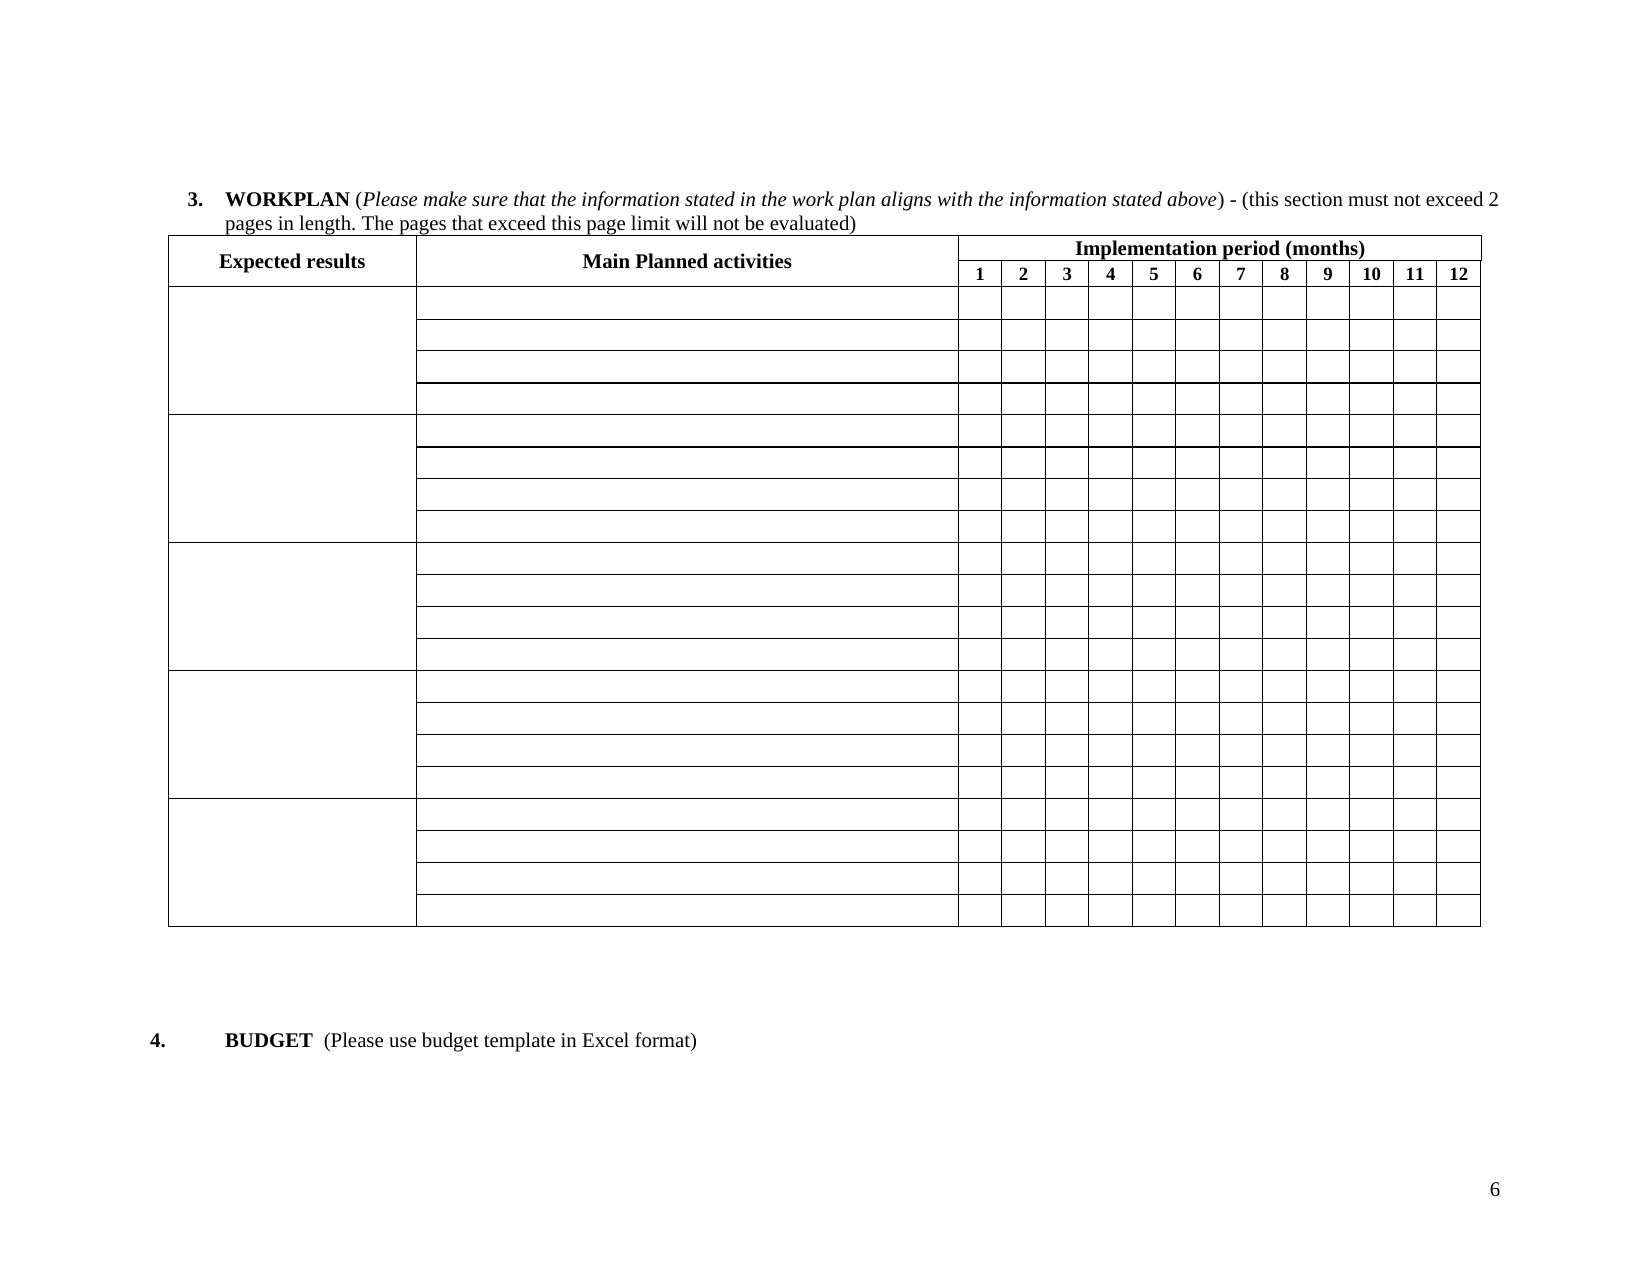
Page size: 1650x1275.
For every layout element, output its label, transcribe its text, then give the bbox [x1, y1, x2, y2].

table_cell [417, 448, 958, 478]
table_cell [1220, 671, 1262, 702]
table_cell [417, 543, 958, 574]
table_cell [1176, 575, 1219, 606]
table_cell [1046, 607, 1088, 638]
table_cell [1089, 799, 1132, 830]
table_cell [1394, 287, 1436, 318]
table_cell [1176, 671, 1219, 702]
table_cell [1133, 448, 1175, 478]
table_cell [1437, 735, 1480, 766]
table_cell [417, 320, 958, 350]
table_cell [1133, 671, 1175, 702]
table_cell [1089, 479, 1132, 510]
table_cell [1089, 511, 1132, 542]
table_cell [1176, 511, 1219, 542]
table_cell [1089, 287, 1132, 318]
table_cell [1046, 320, 1088, 350]
table_cell 4 [1089, 261, 1132, 286]
table_cell [1437, 320, 1480, 350]
table_cell [417, 351, 958, 382]
table_cell [959, 703, 1001, 734]
table_cell [417, 479, 958, 510]
table_cell [1002, 351, 1045, 382]
table_cell [1046, 575, 1088, 606]
table_cell [1350, 415, 1393, 446]
table_cell [1263, 639, 1306, 670]
table_cell [1437, 895, 1480, 926]
table_cell [1437, 799, 1480, 830]
table_cell [1046, 384, 1088, 414]
table_cell [1350, 799, 1393, 830]
table_cell [1307, 543, 1349, 574]
table_cell [1263, 511, 1306, 542]
table_cell [1176, 863, 1219, 894]
table_cell [959, 575, 1001, 606]
table_cell [1089, 415, 1132, 446]
table_cell [1046, 735, 1088, 766]
table_cell [1394, 735, 1436, 766]
table_cell [417, 767, 958, 798]
table_cell [1089, 735, 1132, 766]
table_cell [959, 863, 1001, 894]
table_cell [1263, 351, 1306, 382]
table_cell [417, 384, 958, 414]
table_cell [1089, 767, 1132, 798]
table_cell [959, 415, 1001, 446]
table_cell [1002, 479, 1045, 510]
table_cell [1394, 511, 1436, 542]
table_cell [1437, 543, 1480, 574]
table_cell [1220, 287, 1262, 318]
table_cell [1350, 479, 1393, 510]
table_cell [1394, 384, 1436, 414]
table_cell [1350, 384, 1393, 414]
table_cell [1350, 767, 1393, 798]
table_cell [959, 671, 1001, 702]
table_header Expected results [169, 236, 416, 286]
table_cell [1176, 895, 1219, 926]
table_cell [1307, 351, 1349, 382]
table_cell [1089, 607, 1132, 638]
text 4. BUDGET (Please use budget template in Excel format) [150, 1028, 1500, 1052]
table_cell [1176, 320, 1219, 350]
table_cell [1133, 607, 1175, 638]
table_cell [417, 831, 958, 862]
table_cell [1437, 767, 1480, 798]
table_cell [1220, 607, 1262, 638]
table_cell 12 [1437, 261, 1480, 286]
table_cell [1089, 863, 1132, 894]
table_cell [1307, 415, 1349, 446]
table_cell [1394, 831, 1436, 862]
table_cell [1307, 320, 1349, 350]
table_cell [959, 735, 1001, 766]
table_cell [1002, 799, 1045, 830]
table_cell [417, 735, 958, 766]
table_cell [1220, 320, 1262, 350]
table_cell [1350, 287, 1393, 318]
table_cell [1176, 448, 1219, 478]
table_cell [1002, 735, 1045, 766]
table_cell [1133, 735, 1175, 766]
table_cell [1046, 639, 1088, 670]
table_cell [1002, 703, 1045, 734]
table_cell [1089, 448, 1132, 478]
table_cell [959, 767, 1001, 798]
table_cell [1133, 863, 1175, 894]
table_cell [1046, 543, 1088, 574]
table_cell [417, 799, 958, 830]
table_cell [1437, 448, 1480, 478]
table_cell [959, 511, 1001, 542]
table_cell [959, 831, 1001, 862]
table_cell [1263, 863, 1306, 894]
table_cell [1394, 703, 1436, 734]
table_cell [417, 415, 958, 446]
table_cell [1350, 351, 1393, 382]
table_cell [1046, 671, 1088, 702]
table_cell [1133, 287, 1175, 318]
table_cell [1394, 895, 1436, 926]
table_cell [169, 415, 416, 542]
table_cell 8 [1263, 261, 1306, 286]
table_cell [1089, 703, 1132, 734]
table_cell [1350, 735, 1393, 766]
table_cell [959, 351, 1001, 382]
table_cell [1307, 448, 1349, 478]
table_cell [1307, 384, 1349, 414]
table_cell [1263, 287, 1306, 318]
table_cell [1350, 607, 1393, 638]
table_cell [1307, 575, 1349, 606]
table_cell [1263, 543, 1306, 574]
table_cell [1263, 799, 1306, 830]
table_cell [1263, 671, 1306, 702]
table_cell 10 [1350, 261, 1393, 286]
table_cell 11 [1394, 261, 1436, 286]
table_cell [1263, 479, 1306, 510]
table_cell [1046, 863, 1088, 894]
table_cell [417, 895, 958, 926]
table_cell [1002, 767, 1045, 798]
table_cell [1002, 448, 1045, 478]
table_cell [1350, 543, 1393, 574]
table_cell [1394, 671, 1436, 702]
table_cell [1394, 351, 1436, 382]
table_cell [1437, 287, 1480, 318]
table_cell [959, 320, 1001, 350]
table_cell [1046, 799, 1088, 830]
table_cell [1307, 895, 1349, 926]
table_cell [1002, 863, 1045, 894]
table_cell [417, 511, 958, 542]
table_cell [1133, 320, 1175, 350]
table_cell [1263, 320, 1306, 350]
table_cell [1350, 863, 1393, 894]
table_cell [1263, 384, 1306, 414]
table_cell [1437, 703, 1480, 734]
table_cell 7 [1220, 261, 1262, 286]
table_cell [1046, 703, 1088, 734]
table_cell [1002, 607, 1045, 638]
table_cell [1394, 767, 1436, 798]
table_cell [1307, 831, 1349, 862]
table_cell [1133, 415, 1175, 446]
table_cell [1350, 511, 1393, 542]
table_cell [1089, 831, 1132, 862]
table_cell [1176, 767, 1219, 798]
table_cell [1176, 384, 1219, 414]
table_cell [959, 639, 1001, 670]
table_cell [1307, 511, 1349, 542]
table_cell [1133, 479, 1175, 510]
table_cell [1394, 799, 1436, 830]
table_cell [1307, 703, 1349, 734]
table_cell [1437, 479, 1480, 510]
table_cell [1307, 479, 1349, 510]
table_cell [1220, 543, 1262, 574]
table_cell [1133, 511, 1175, 542]
table_cell [1263, 448, 1306, 478]
table_cell [1394, 479, 1436, 510]
table_cell [1437, 671, 1480, 702]
table_cell [1220, 448, 1262, 478]
table_cell [1263, 415, 1306, 446]
table_cell [1350, 895, 1393, 926]
table_cell [1133, 895, 1175, 926]
table_cell [1176, 639, 1219, 670]
table_cell 1 [959, 261, 1001, 286]
table_cell [1046, 831, 1088, 862]
table_cell [1176, 415, 1219, 446]
table_cell [1176, 479, 1219, 510]
table_cell [1046, 448, 1088, 478]
table_cell [1046, 895, 1088, 926]
table_cell [1002, 415, 1045, 446]
table_cell [959, 895, 1001, 926]
table_cell [1220, 479, 1262, 510]
table_cell [1437, 415, 1480, 446]
table_cell [1002, 511, 1045, 542]
table_cell [1437, 639, 1480, 670]
table_cell [1350, 703, 1393, 734]
table_cell [1046, 287, 1088, 318]
table_cell [1002, 671, 1045, 702]
table_cell [1046, 767, 1088, 798]
table_cell [1350, 448, 1393, 478]
table_cell [1133, 831, 1175, 862]
table_cell [169, 671, 416, 798]
table_cell [1089, 575, 1132, 606]
table_cell [959, 287, 1001, 318]
table_cell [1133, 639, 1175, 670]
table_cell [1437, 351, 1480, 382]
table_cell [1263, 607, 1306, 638]
table_cell [1220, 767, 1262, 798]
table_cell 5 [1133, 261, 1175, 286]
table_cell [1307, 287, 1349, 318]
table_cell [1089, 543, 1132, 574]
table_cell [1394, 607, 1436, 638]
table_cell [1176, 703, 1219, 734]
table_cell [1220, 639, 1262, 670]
table_cell [1002, 384, 1045, 414]
table_cell [1263, 767, 1306, 798]
table_cell [1307, 863, 1349, 894]
table_cell [1133, 575, 1175, 606]
table_cell [1437, 575, 1480, 606]
table_cell [1263, 735, 1306, 766]
table_cell [1437, 831, 1480, 862]
table_cell [1263, 703, 1306, 734]
table_cell [1307, 799, 1349, 830]
table_cell [1002, 543, 1045, 574]
table_cell [1089, 384, 1132, 414]
table_cell [1220, 895, 1262, 926]
table_cell 3 [1046, 261, 1088, 286]
table_cell [1002, 575, 1045, 606]
table_cell [1002, 831, 1045, 862]
table_cell [1133, 703, 1175, 734]
table_cell [1176, 831, 1219, 862]
table_cell [1220, 384, 1262, 414]
table_header Main Planned activities [417, 236, 958, 286]
table_cell [1307, 639, 1349, 670]
table_cell [1089, 895, 1132, 926]
table_cell [1350, 671, 1393, 702]
table_cell [1220, 351, 1262, 382]
table_cell [1089, 320, 1132, 350]
table_cell [1002, 639, 1045, 670]
table_cell [417, 671, 958, 702]
table_cell [417, 639, 958, 670]
table_cell [1133, 384, 1175, 414]
table_cell [1133, 799, 1175, 830]
table_cell [1394, 320, 1436, 350]
table_cell [417, 575, 958, 606]
table_cell [169, 799, 416, 926]
table_cell [1133, 543, 1175, 574]
table_cell [1350, 320, 1393, 350]
table_cell [1089, 351, 1132, 382]
table_cell [959, 607, 1001, 638]
table_cell [1176, 607, 1219, 638]
table_cell [1263, 895, 1306, 926]
table_cell [1220, 575, 1262, 606]
table_cell [1176, 351, 1219, 382]
table_cell [1176, 735, 1219, 766]
table_cell [1307, 607, 1349, 638]
table_cell [959, 384, 1001, 414]
table_cell [1263, 831, 1306, 862]
table_cell [1046, 415, 1088, 446]
table_cell [1307, 735, 1349, 766]
table_cell [1437, 607, 1480, 638]
table_cell [1394, 415, 1436, 446]
table_cell [1307, 767, 1349, 798]
table_cell [1220, 703, 1262, 734]
table_cell [1176, 799, 1219, 830]
table_cell [959, 799, 1001, 830]
table_cell [959, 543, 1001, 574]
table_cell [1002, 895, 1045, 926]
table_header Implementation period (months) [959, 236, 1481, 260]
table_cell [169, 287, 416, 414]
table_cell [1263, 575, 1306, 606]
table_cell 6 [1176, 261, 1219, 286]
table_cell [1046, 351, 1088, 382]
table_cell [1220, 511, 1262, 542]
table_cell [1394, 639, 1436, 670]
table_cell 9 [1307, 261, 1349, 286]
list WORKPLAN (Please make sure that the information stated in the work plan aligns with the information stated above) - (this section must not exceed 2 pages in length. The pages that exceed this page limit will not be evaluated) [187, 187, 1500, 235]
table_cell [1220, 735, 1262, 766]
table_cell [169, 543, 416, 670]
table_cell [1220, 863, 1262, 894]
table_cell [1046, 511, 1088, 542]
table_cell [1394, 863, 1436, 894]
table_cell [417, 607, 958, 638]
table_cell [1220, 831, 1262, 862]
table_cell [1394, 575, 1436, 606]
table_cell [1133, 351, 1175, 382]
table_cell [1350, 831, 1393, 862]
table_cell [1089, 671, 1132, 702]
table_cell [1002, 320, 1045, 350]
table_cell [417, 863, 958, 894]
table_cell [1176, 287, 1219, 318]
table_cell [1133, 767, 1175, 798]
table_cell [417, 703, 958, 734]
table_cell [1437, 384, 1480, 414]
table_cell [1002, 287, 1045, 318]
table_cell [1394, 543, 1436, 574]
table_cell [1350, 639, 1393, 670]
table_cell [1437, 863, 1480, 894]
table_cell [1089, 639, 1132, 670]
table_cell [417, 287, 958, 318]
table_cell 2 [1002, 261, 1045, 286]
table_cell [1350, 575, 1393, 606]
table_cell [1220, 415, 1262, 446]
table_cell [1220, 799, 1262, 830]
table_cell [959, 448, 1001, 478]
table_cell [1307, 671, 1349, 702]
table_cell [959, 479, 1001, 510]
table_cell [1046, 479, 1088, 510]
table_cell [1394, 448, 1436, 478]
table_cell [1437, 511, 1480, 542]
table_cell [1176, 543, 1219, 574]
